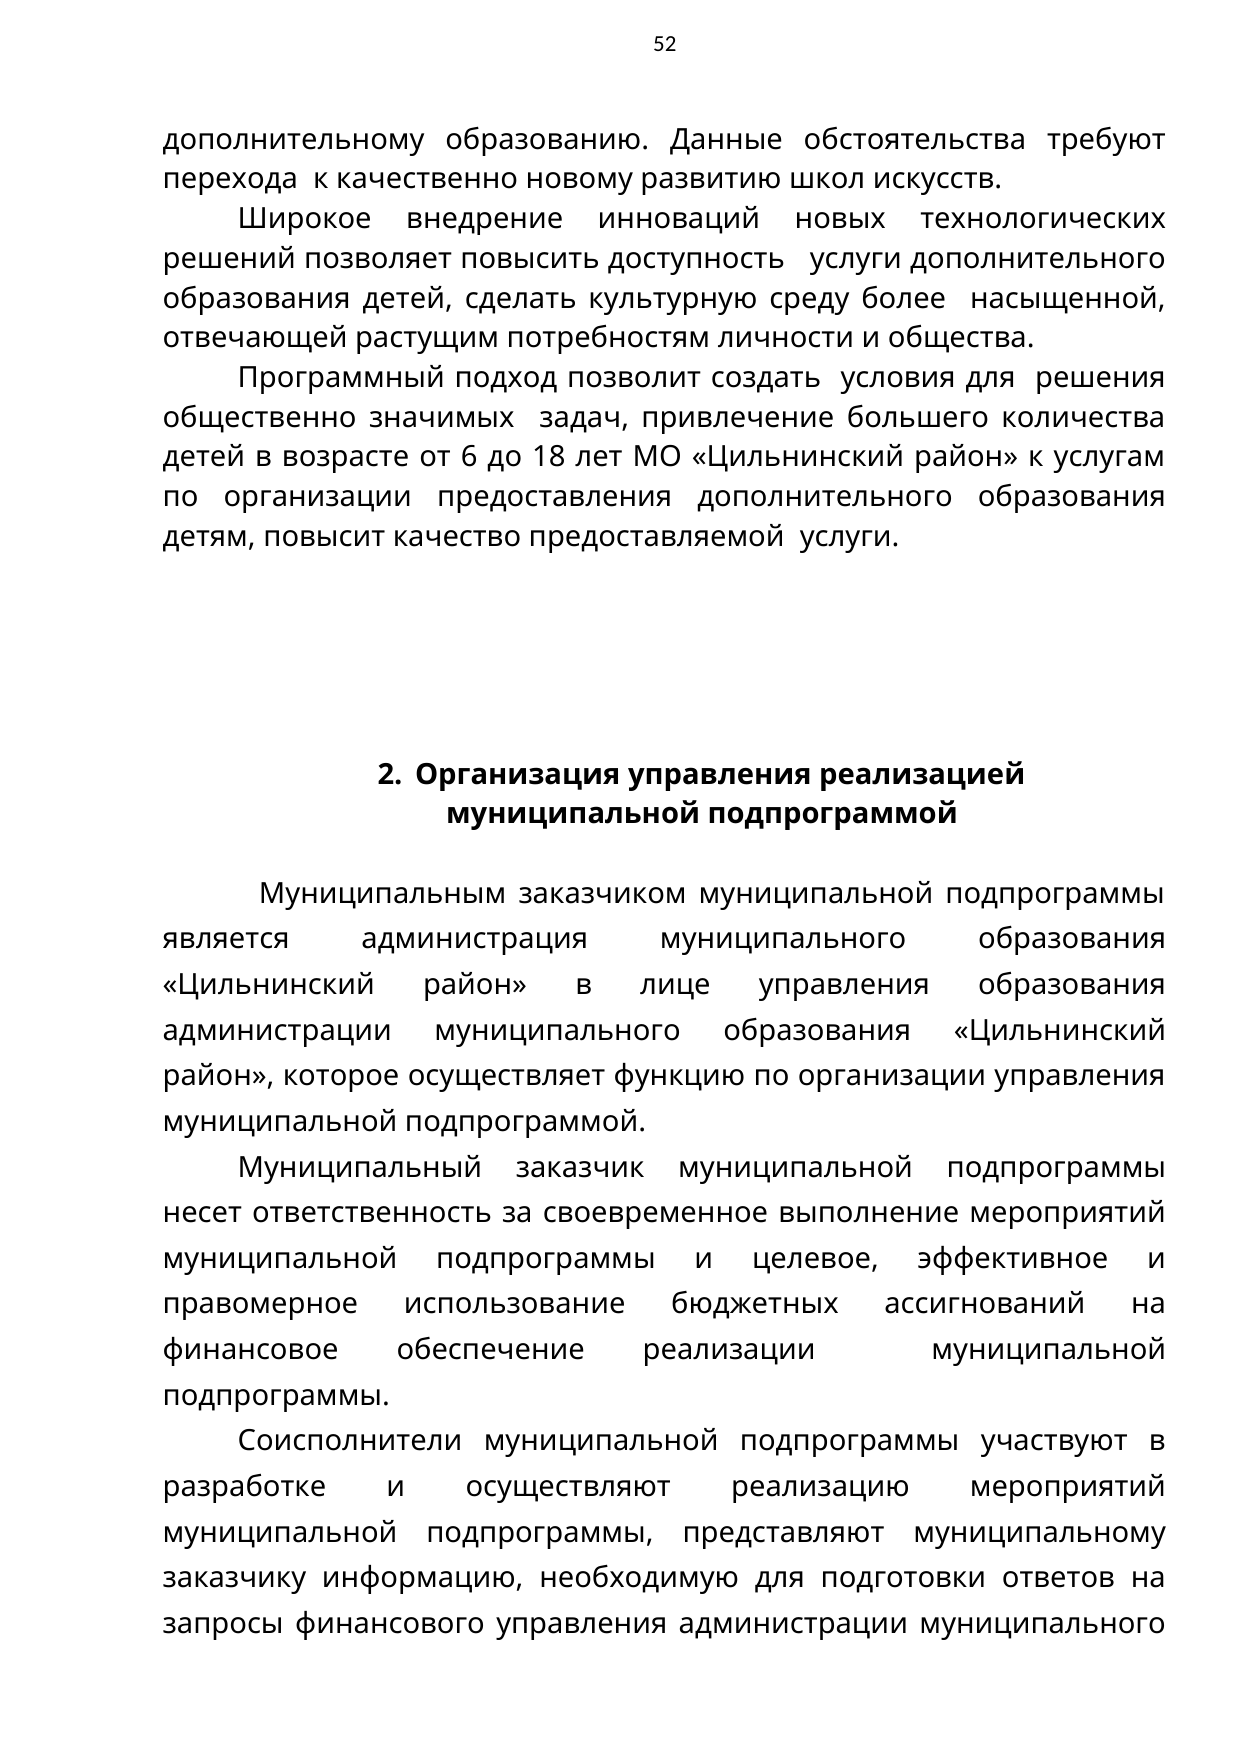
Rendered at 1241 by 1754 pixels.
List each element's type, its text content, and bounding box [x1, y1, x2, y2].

text муниципальной подпрограммой [237, 793, 1166, 832]
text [162, 1420, 1166, 1642]
text Программный подход позволит создать условия для решения общественно значимых задач, привлечение большего количества детей в возрасте от 6 до 18 лет МО «Цильнинский район» к услугам по организации предоставления дополнительного образования детям, повысит качество предоставляемой услуги. [162, 356, 1166, 555]
text Широкое внедрение инноваций новых технологических решений позволяет повысить доступность услуги дополнительного образования детей, сделать культурную среду более насыщенной, отвечающей растущим потребностям личности и общества. [162, 197, 1166, 356]
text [162, 118, 1166, 197]
list Организация управления реализацией [236, 753, 1166, 793]
text Муниципальный заказчик муниципальной подпрограммы несет ответственность за своевременное выполнение мероприятий муниципальной подпрограммы и целевое, эффективное и правомерное использование бюджетных ассигнований на финансовое обеспечение реализации муниципальной подпрограммы. [162, 1146, 1166, 1414]
text Муниципальным заказчиком муниципальной подпрограммы является администрация муниципального образования «Цильнинский район» в лице управления образования администрации муниципального образования «Цильнинский район», которое осуществляет функцию по организации управления муниципальной подпрограммой. [162, 872, 1166, 1140]
